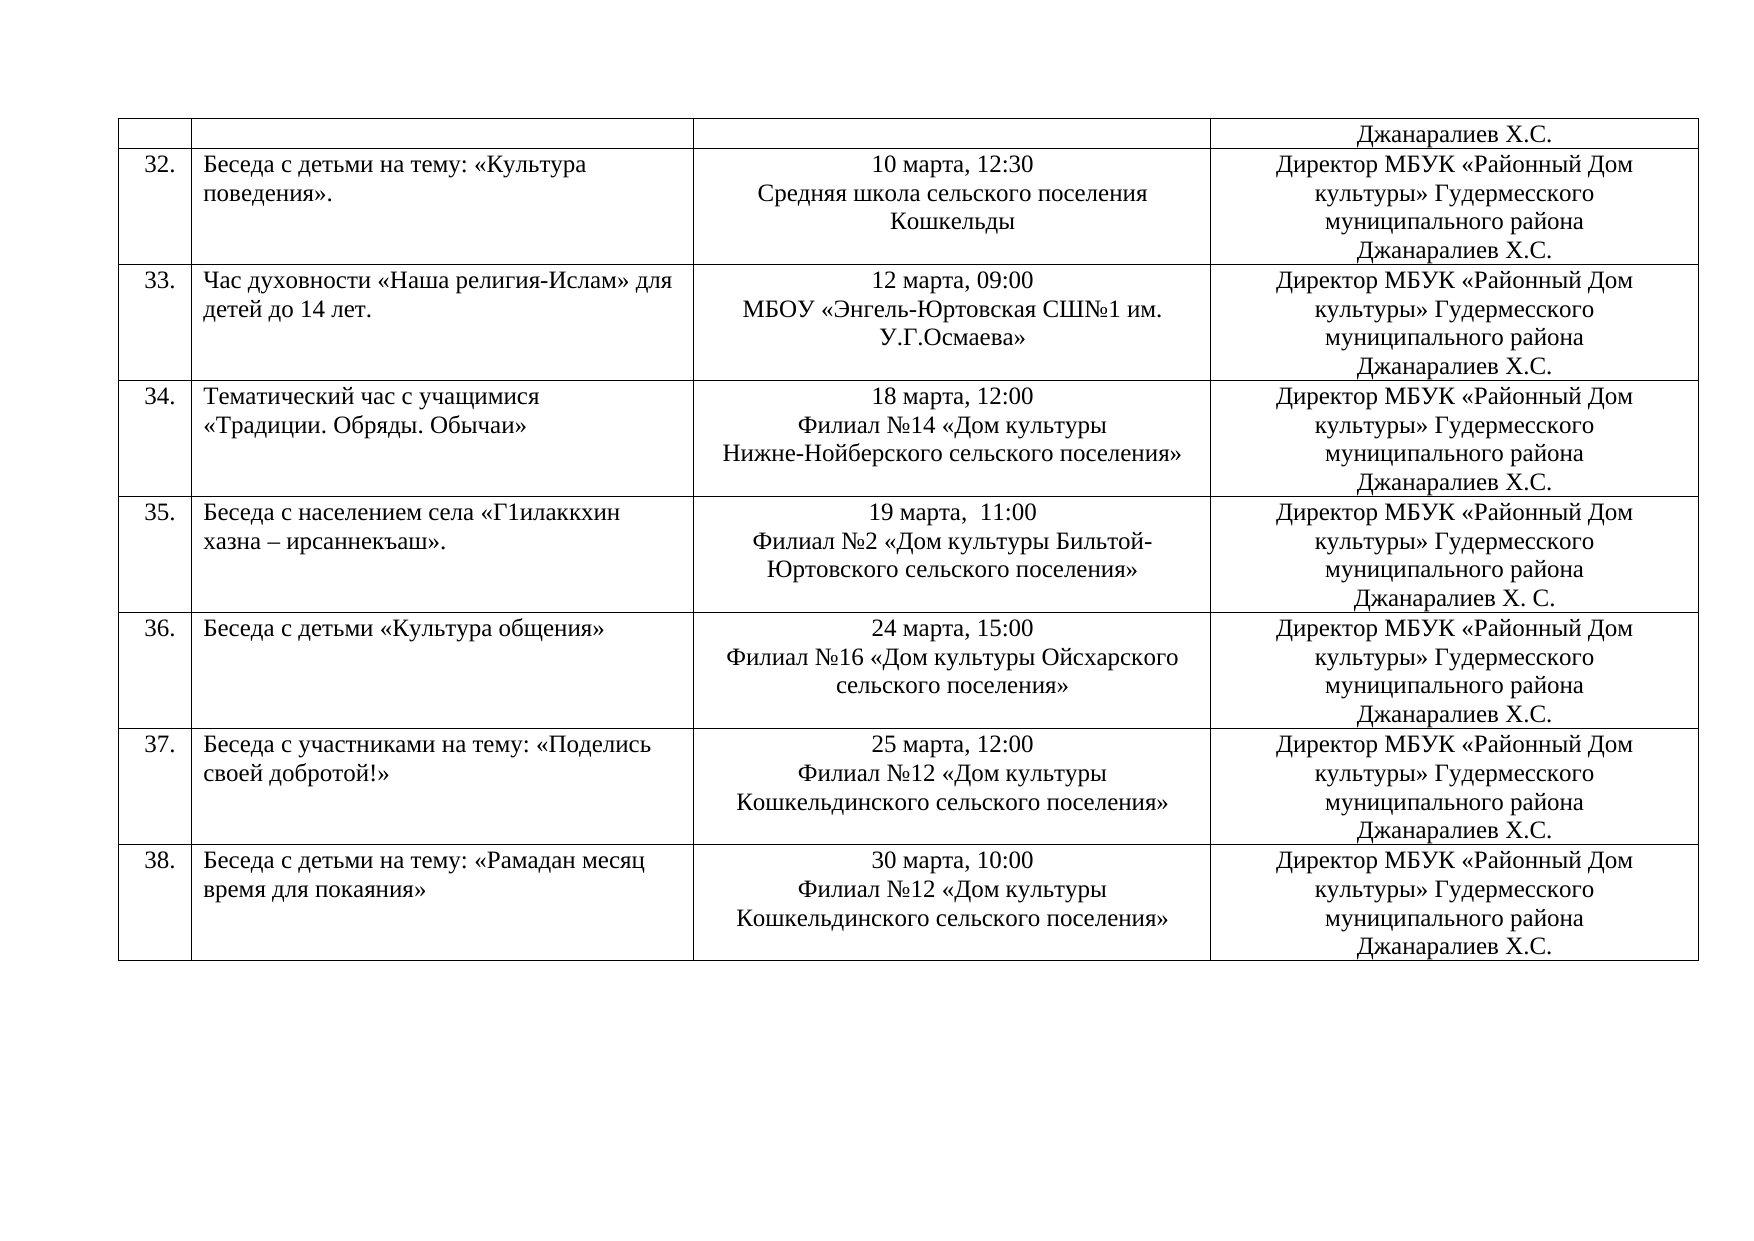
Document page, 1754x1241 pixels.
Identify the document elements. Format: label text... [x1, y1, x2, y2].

table_cell Директор МБУК «Районный Дом культуры» Гудермесского муниципального района Джанаралиев Х.С. [1211, 265, 1698, 380]
table_cell Час духовности «Наша религия-Ислам» для детей до 14 лет. [192, 265, 693, 380]
table_cell Тематический час с учащимися «Традиции. Обряды. Обычаи» [192, 381, 693, 496]
table_cell 30 марта, 10:00 Филиал №12 «Дом культуры Кошкельдинского сельского поселения» [694, 845, 1210, 960]
table_cell [119, 613, 191, 728]
table_cell Беседа с детьми «Культура общения» [192, 613, 693, 728]
table_cell Директор МБУК «Районный Дом культуры» Гудермесского муниципального района Джанаралиев Х.С. [1211, 729, 1698, 844]
table_cell [119, 497, 191, 612]
table_cell [119, 729, 191, 844]
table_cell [694, 119, 1210, 148]
table_cell [119, 265, 191, 380]
table_cell Директор МБУК «Районный Дом культуры» Гудермесского муниципального района Джанаралиев Х. С. [1211, 497, 1698, 612]
table_cell 19 марта, 11:00 Филиал №2 «Дом культуры Бильтой-Юртовского сельского поселения» [694, 497, 1210, 612]
table_cell Беседа с населением села «Г1илаккхин хазна – ирсаннекъаш». [192, 497, 693, 612]
table_cell Директор МБУК «Районный Дом культуры» Гудермесского муниципального района Джанаралиев Х.С. [1211, 845, 1698, 960]
table_cell [119, 845, 191, 960]
table_cell 18 марта, 12:00 Филиал №14 «Дом культуры Нижне-Нойберского сельского поселения» [694, 381, 1210, 496]
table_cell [192, 119, 693, 148]
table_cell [1211, 119, 1698, 148]
table_cell 24 марта, 15:00 Филиал №16 «Дом культуры Ойсхарского сельского поселения» [694, 613, 1210, 728]
table_cell Беседа с детьми на тему: «Рамадан месяц время для покаяния» [192, 845, 693, 960]
table_cell Директор МБУК «Районный Дом культуры» Гудермесского муниципального района Джанаралиев Х.С. [1211, 381, 1698, 496]
table_cell [119, 149, 191, 264]
table_cell Директор МБУК «Районный Дом культуры» Гудермесского муниципального района Джанаралиев Х.С. [1211, 149, 1698, 264]
table_cell [119, 119, 191, 148]
table_cell Беседа с детьми на тему: «Культура поведения». [192, 149, 693, 264]
table_cell Директор МБУК «Районный Дом культуры» Гудермесского муниципального района Джанаралиев Х.С. [1211, 613, 1698, 728]
table_cell [119, 381, 191, 496]
table_cell 10 марта, 12:30 Средняя школа сельского поселения Кошкельды [694, 149, 1210, 264]
table_cell 25 марта, 12:00 Филиал №12 «Дом культуры Кошкельдинского сельского поселения» [694, 729, 1210, 844]
table_cell 12 марта, 09:00 МБОУ «Энгель-Юртовская СШ№1 им. У.Г.Осмаева» [694, 265, 1210, 380]
table_cell Беседа с участниками на тему: «Поделись своей добротой!» [192, 729, 693, 844]
